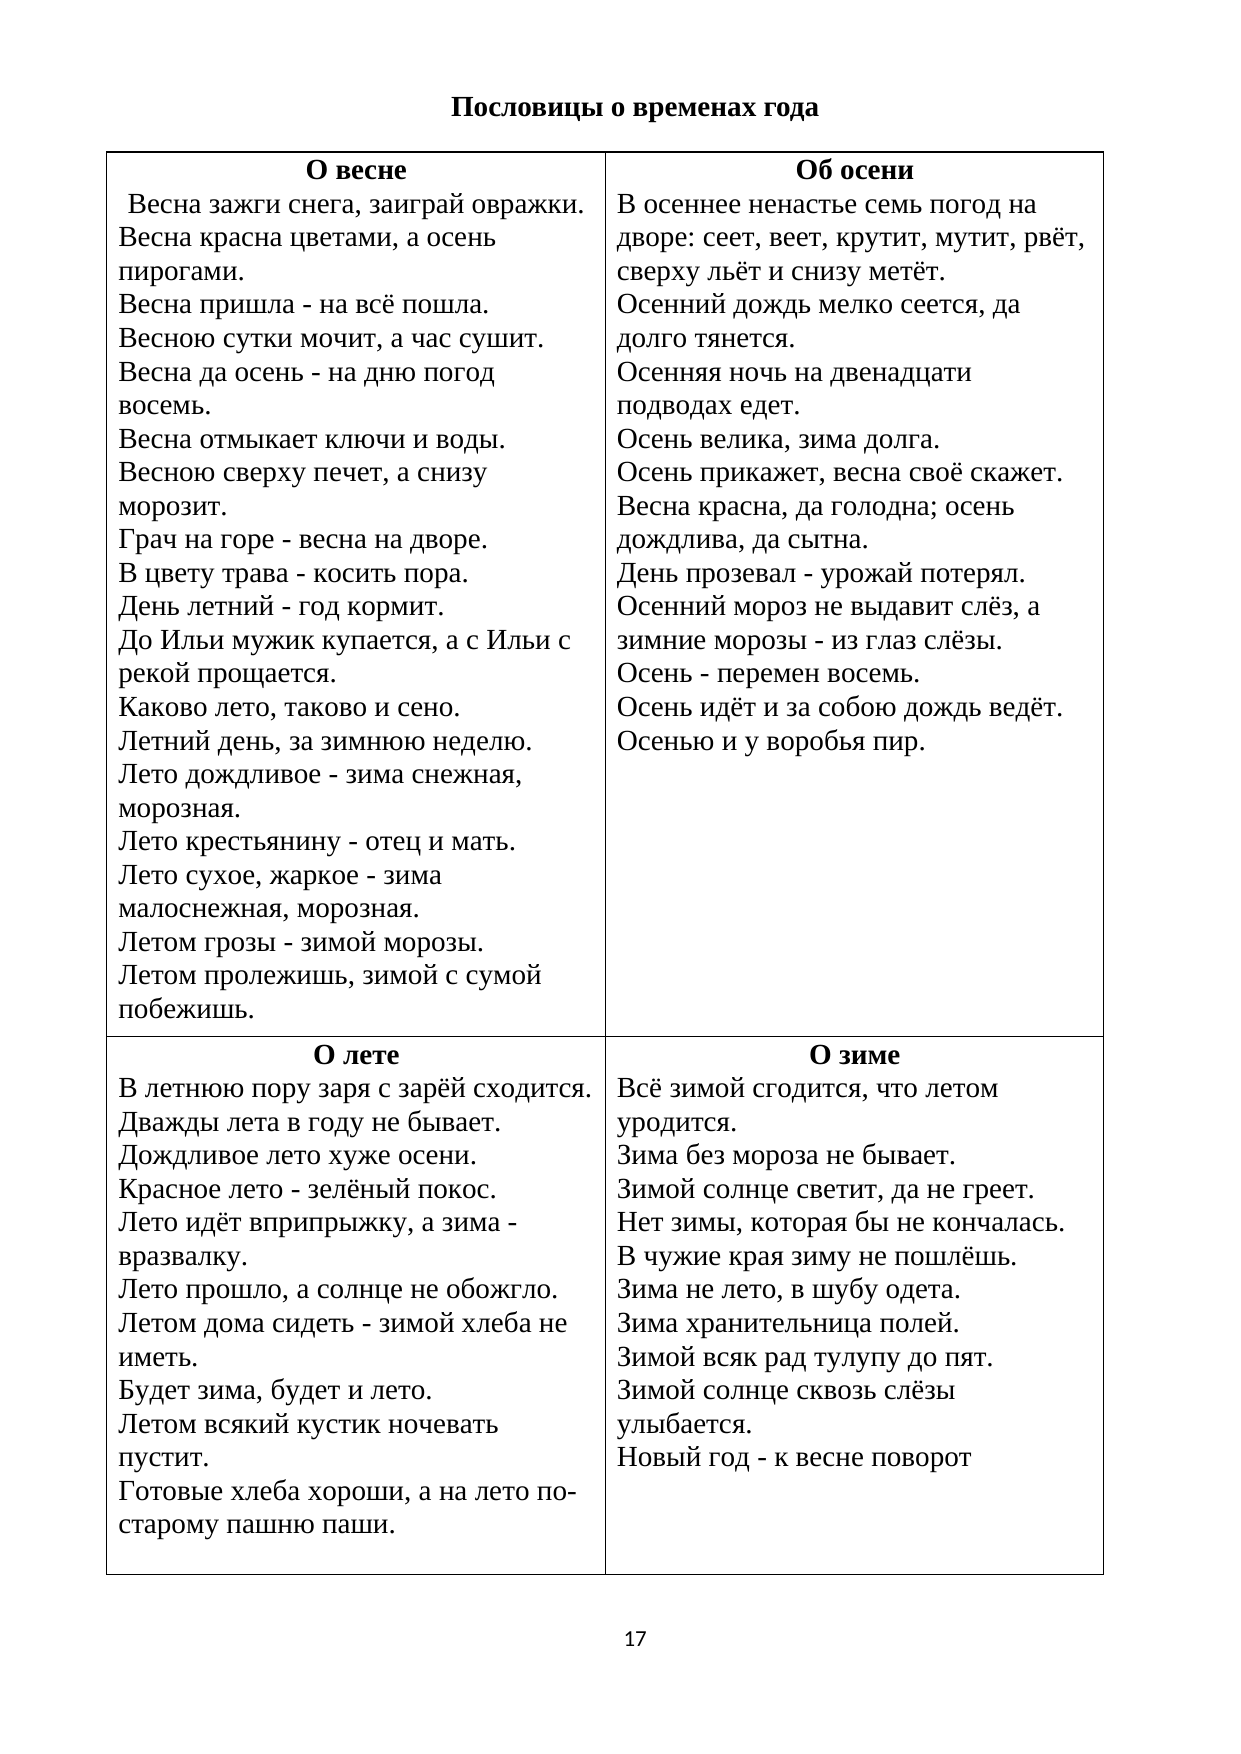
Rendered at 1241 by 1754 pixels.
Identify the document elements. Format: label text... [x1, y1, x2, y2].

table_cell О зиме Всё зимой сгодится, что летом уродится. Зима без мороза не бывает. Зимой солнце светит, да не греет. Нет зимы, которая бы не кончалась. В чужие края зиму не пошлёшь. Зима не лето, в шубу одета. Зима хранительница полей. Зимой всяк рад тулупу до пят. Зимой солнце сквозь слёзы улыбается. Новый год - к весне поворот [606, 1037, 1103, 1573]
table_header О весне Весна зажги снега, заиграй овражки. Весна красна цветами, а осень пирогами. Весна пришла - на всё пошла. Весною сутки мочит, а час сушит. Весна да осень - на дню погод восемь. Весна отмыкает ключи и воды. Весною сверху печет, а снизу морозит. Грач на горе - весна на дворе. В цвету трава - косить пора. День летний - год кормит. До Ильи мужик купается, а с Ильи с рекой прощается. Каково лето, таково и сено. Летний день, за зимнюю неделю. Лето дождливое - зима снежная, морозная. Лето крестьянину - отец и мать. Лето сухое, жаркое - зима малоснежная, морозная. Летом грозы - зимой морозы. Летом пролежишь, зимой с сумой побежишь. [107, 153, 605, 1036]
subtitle Пословицы о временах года [118, 89, 1152, 122]
table_header Об осени В осеннее ненастье семь погод на дворе: сеет, веет, крутит, мутит, рвёт, сверху льёт и снизу метёт. Осенний дождь мелко сеется, да долго тянется. Осенняя ночь на двенадцати подводах едет. Осень велика, зима долга. Осень прикажет, весна своё скажет. Весна красна, да голодна; осень дождлива, да сытна. День прозевал - урожай потерял. Осенний мороз не выдавит слёз, а зимние морозы - из глаз слёзы. Осень - перемен восемь. Осень идёт и за собою дождь ведёт. Осенью и у воробья пир. [606, 153, 1103, 1036]
table_cell О лете В летнюю пору заря с зарёй сходится. Дважды лета в году не бывает. Дождливое лето хуже осени. Красное лето - зелёный покос. Лето идёт вприпрыжку, а зима - вразвалку. Лето прошло, а солнце не обожгло. Летом дома сидеть - зимой хлеба не иметь. Будет зима, будет и лето. Летом всякий кустик ночевать пустит. Готовые хлеба хороши, а на лето по-старому пашню паши. [107, 1037, 605, 1573]
